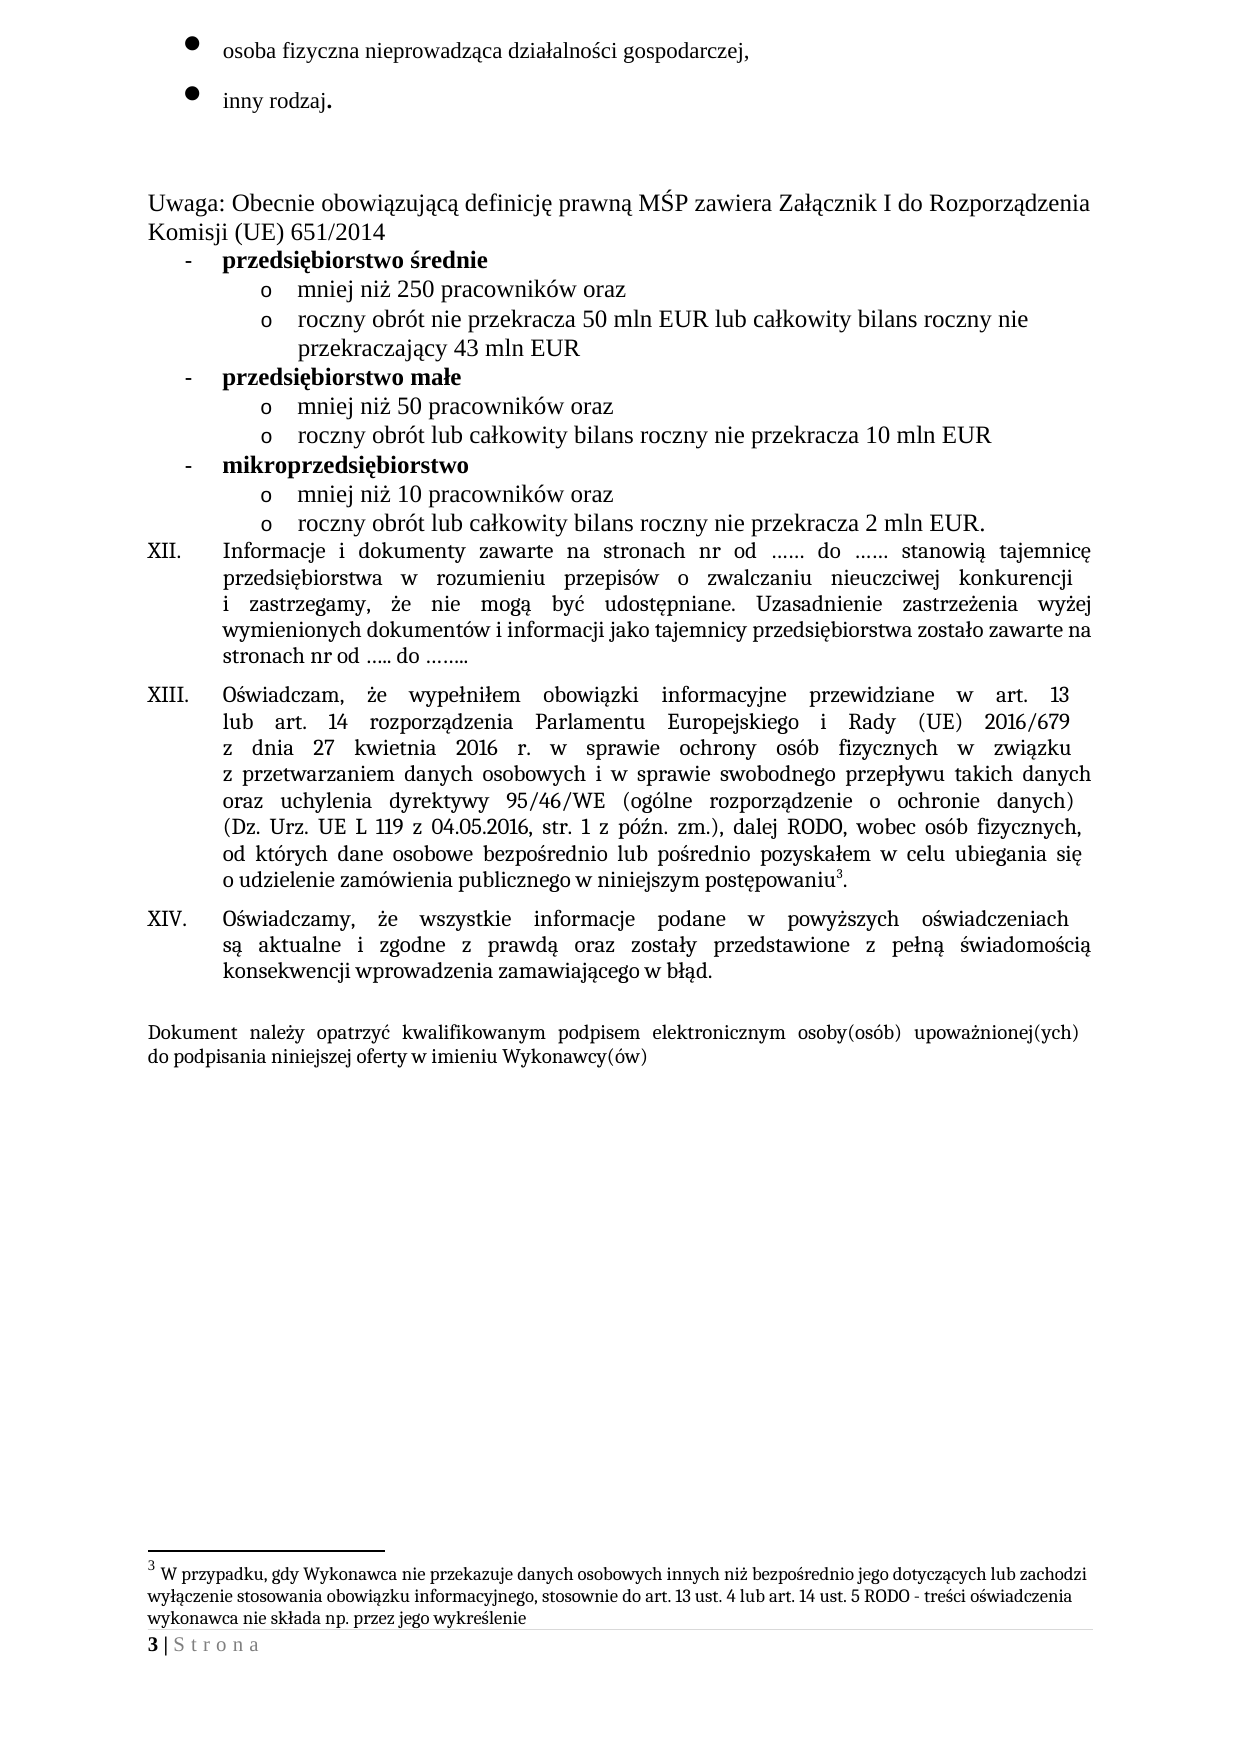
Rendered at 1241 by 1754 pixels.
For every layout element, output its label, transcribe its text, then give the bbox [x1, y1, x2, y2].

list roczny obrót lub całkowity bilans roczny nie przekracza 10 mln EUR [260, 420, 1093, 450]
text Uwaga: Obecnie obowiązującą definicję prawną MŚP zawiera Załącznik I do Rozporządzenia Komisji (UE) 651/2014 [148, 188, 1093, 245]
list mniej niż 50 pracowników oraz [260, 391, 1093, 420]
list mikroprzedsiębiorstwo [185, 450, 1093, 479]
list Oświadczam, że wypełniłem obowiązki informacyjne przewidziane w art. 13 lub art. 14 rozporządzenia Parlamentu Europejskiego i Rady (UE) 2016/679 z dnia 27 kwietnia 2016 r. w sprawie ochrony osób fizycznych w związku z przetwarzaniem danych osobowych i w sprawie swobodnego przepływu takich danych oraz uchylenia dyrektywy 95/46/WE (ogólne rozporządzenie o ochronie danych) (Dz. Urz. UE L 119 z 04.05.2016, str. 1 z późn. zm.), dalej RODO, wobec osób fizycznych, od których dane osobowe bezpośrednio lub pośrednio pozyskałem w celu ubiegania się o udzielenie zamówienia publicznego w niniejszym postępowaniu. [148, 682, 1093, 893]
list inny rodzaj. [185, 80, 1093, 118]
list przedsiębiorstwo średnie [185, 245, 1093, 274]
list przedsiębiorstwo małe [185, 362, 1093, 391]
list mniej niż 250 pracowników oraz [260, 274, 1093, 304]
list Oświadczamy, że wszystkie informacje podane w powyższych oświadczeniach są aktualne i zgodne z prawdą oraz zostały przedstawione z pełną świadomością konsekwencji wprowadzenia zamawiającego w błąd. [148, 906, 1093, 984]
list roczny obrót lub całkowity bilans roczny nie przekracza 2 mln EUR. [260, 508, 1093, 538]
list Informacje i dokumenty zawarte na stronach nr od …… do …… stanowią tajemnicę przedsiębiorstwa w rozumieniu przepisów o zwalczaniu nieuczciwej konkurencji i zastrzegamy, że nie mogą być udostępniane. Uzasadnienie zastrzeżenia wyżej wymienionych dokumentów i informacji jako tajemnicy przedsiębiorstwa zostało zawarte na stronach nr od ….. do …….. [148, 538, 1093, 670]
list osoba fizyczna nieprowadząca działalności gospodarczej, [185, 29, 1093, 67]
list mniej niż 10 pracowników oraz [260, 479, 1093, 508]
text Dokument należy opatrzyć kwalifikowanym podpisem elektronicznym osoby(osób) upoważnionej(ych) do podpisania niniejszej oferty w imieniu Wykonawcy(ów) [148, 1021, 1093, 1069]
list roczny obrót nie przekracza 50 mln EUR lub całkowity bilans roczny nie przekraczający 43 mln EUR [260, 304, 1093, 362]
